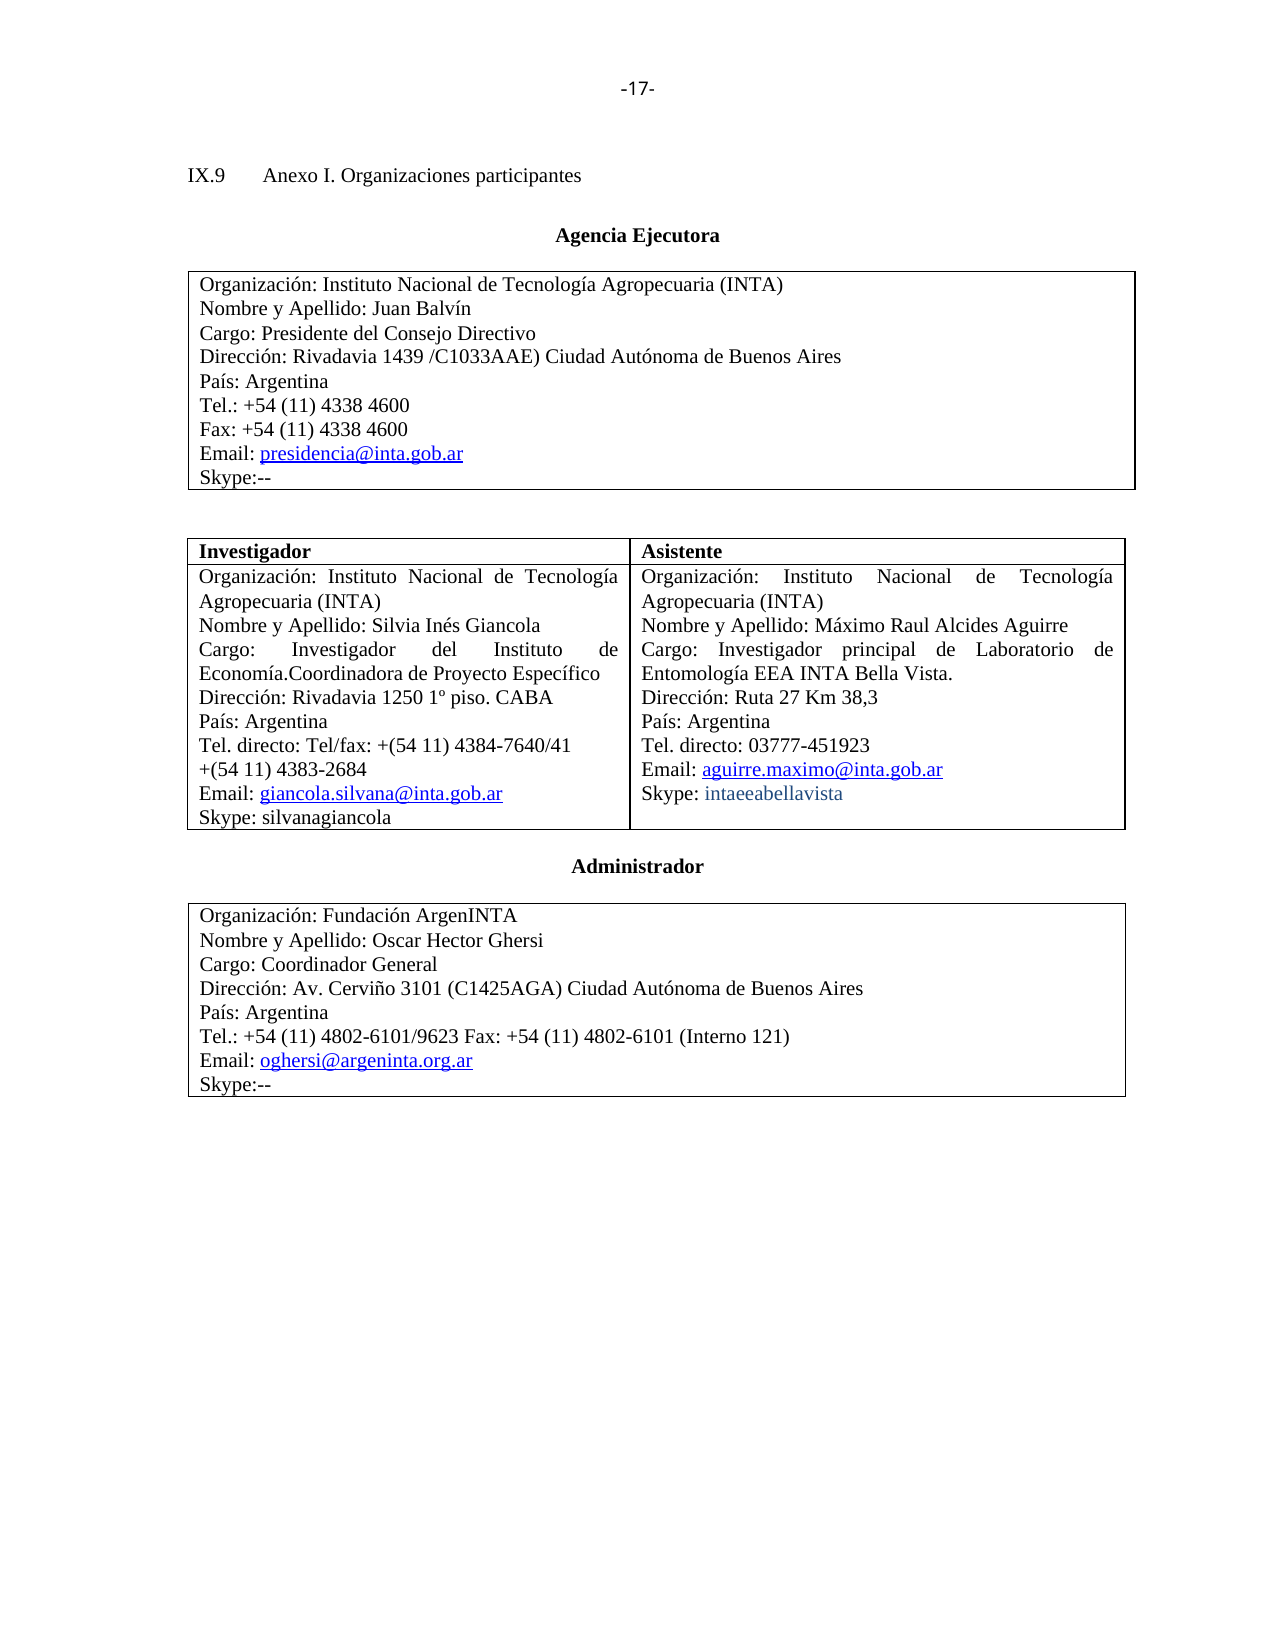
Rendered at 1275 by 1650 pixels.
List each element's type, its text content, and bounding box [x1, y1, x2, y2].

table_cell Organización: Instituto Nacional de Tecnología Agropecuaria (INTA) Nombre y Apellido: Silvia Inés Giancola Cargo: Investigador del Instituto de Economía.Coordinadora de Proyecto Específico Dirección: Rivadavia 1250 1º piso. CABA País: Argentina Tel. directo: Tel/fax: +(54 11) 4384-7640/41 +(54 11) 4383-2684 Email: giancola.silvana@inta.gob.ar Skype: silvanagiancola [188, 565, 629, 829]
text Administrador [187, 830, 1087, 878]
table_header Organización: Fundación ArgenINTA Nombre y Apellido: Oscar Hector Ghersi Cargo: Coordinador General Dirección: Av. Cerviño 3101 (C1425AGA) Ciudad Autónoma de Buenos Aires País: Argentina Tel.: +54 (11) 4802-6101/9623 Fax: +54 (11) 4802-6101 (Interno 121) Email: oghersi@argeninta.org.ar Skype:-- [189, 904, 1125, 1096]
list Anexo I. Organizaciones participantes [187, 162, 1087, 187]
table_cell Organización: Instituto Nacional de Tecnología Agropecuaria (INTA) Nombre y Apellido: Máximo Raul Alcides Aguirre Cargo: Investigador principal de Laboratorio de Entomología EEA INTA Bella Vista. Dirección: Ruta 27 Km 38,3 País: Argentina Tel. directo: 03777-451923 Email: aguirre.maximo@inta.gob.ar Skype: intaeeabellavista [631, 565, 1124, 829]
text Agencia Ejecutora [187, 223, 1087, 247]
table_header Investigador [188, 539, 629, 563]
table_header Organización: Instituto Nacional de Tecnología Agropecuaria (INTA) Nombre y Apellido: Juan Balvín Cargo: Presidente del Consejo Directivo Dirección: Rivadavia 1439 /C1033AAE) Ciudad Autónoma de Buenos Aires País: Argentina Tel.: +54 (11) 4338 4600 Fax: +54 (11) 4338 4600 Email: presidencia@inta.gob.ar Skype:-- [189, 272, 1134, 489]
table_header Asistente [631, 539, 1124, 563]
